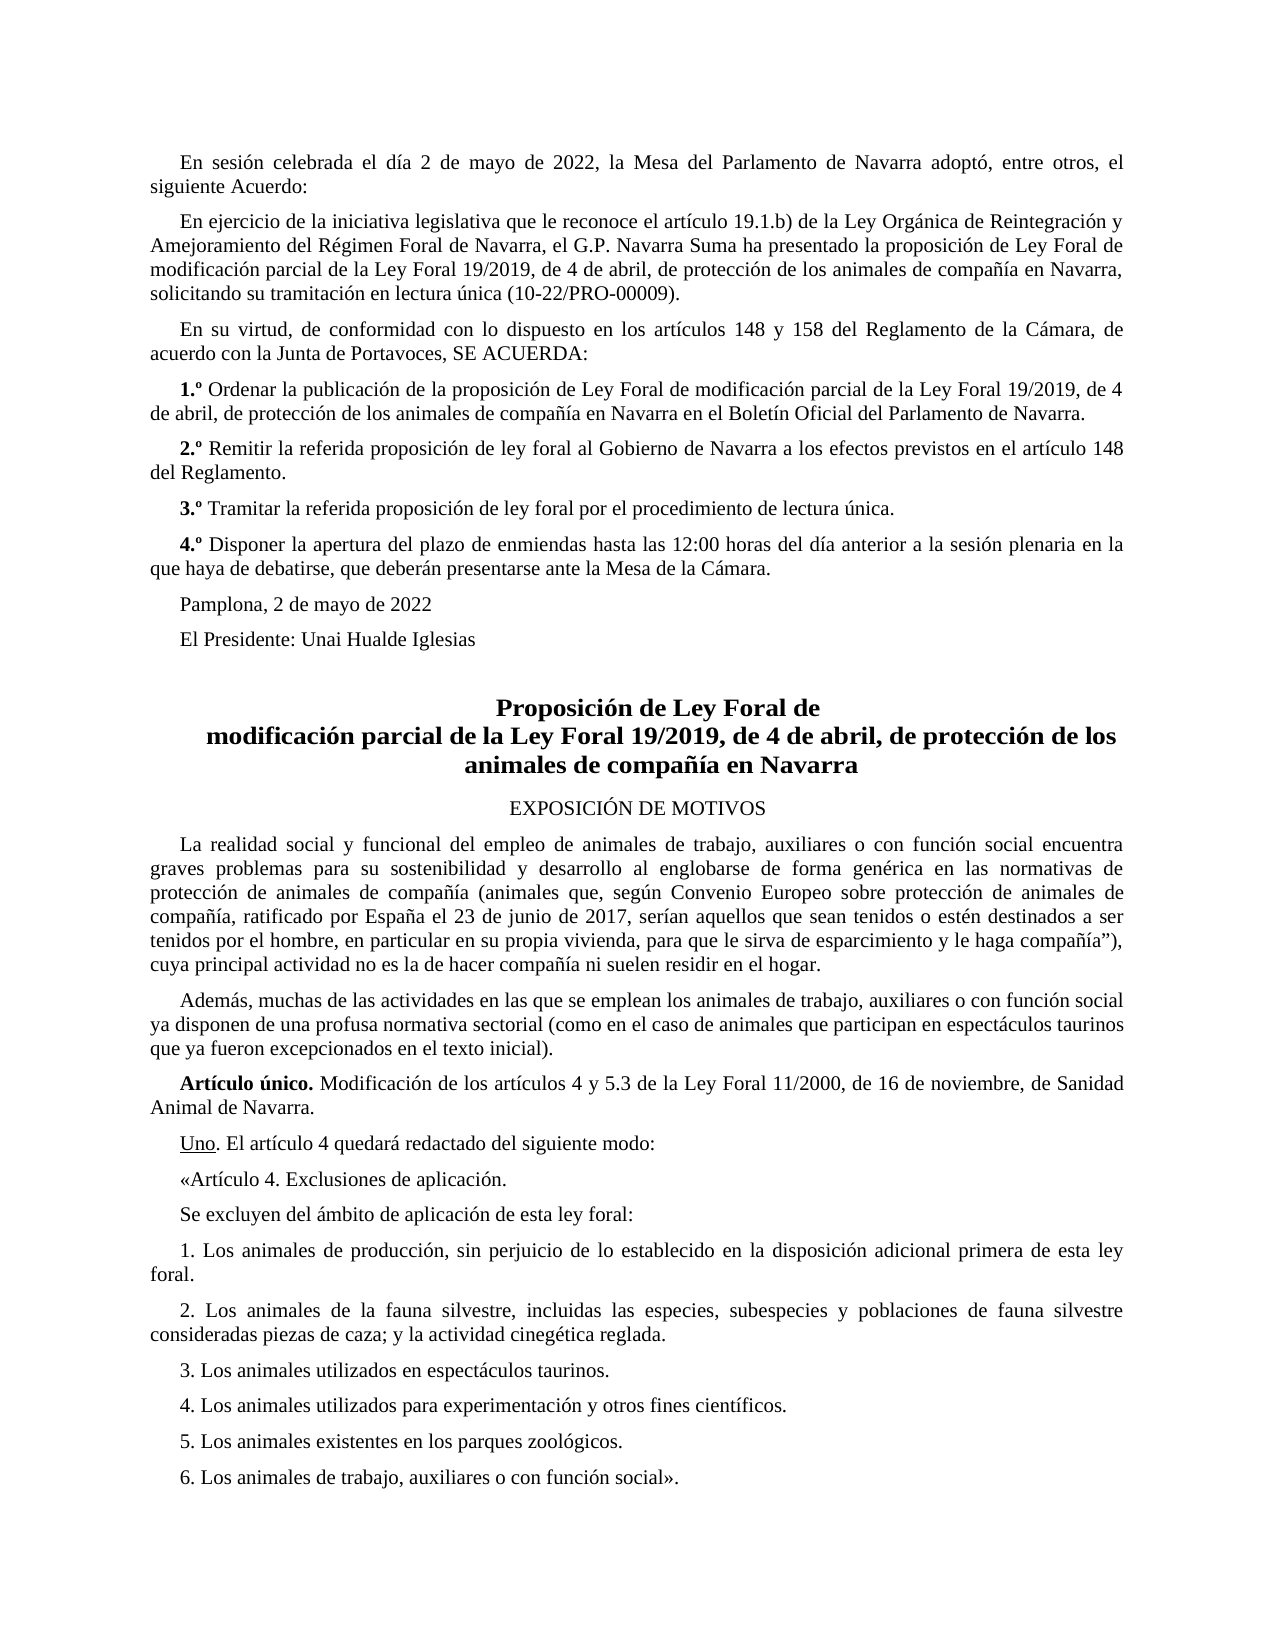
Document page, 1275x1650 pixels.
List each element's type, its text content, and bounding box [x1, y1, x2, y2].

text Uno. El artículo 4 quedará redactado del siguiente modo: [150, 1131, 1125, 1155]
text En sesión celebrada el día 2 de mayo de 2022, la Mesa del Parlamento de Navarra adoptó, entre otros, el siguiente Acuerdo: [150, 150, 1125, 198]
text 2. Los animales de la fauna silvestre, incluidas las especies, subespecies y poblaciones de fauna silvestre consideradas piezas de caza; y la actividad cinegética reglada. [150, 1298, 1125, 1346]
text Se excluyen del ámbito de aplicación de esta ley foral: [150, 1203, 1125, 1227]
text En su virtud, de conformidad con lo dispuesto en los artículos 148 y 158 del Reglamento de la Cámara, de acuerdo con la Junta de Portavoces, SE ACUERDA: [150, 317, 1125, 365]
text 4.º Disponer la apertura del plazo de enmiendas hasta las 12:00 horas del día anterior a la sesión plenaria en la que haya de debatirse, que deberán presentarse ante la Mesa de la Cámara. [150, 532, 1125, 580]
text Además, muchas de las actividades en las que se emplean los animales de trabajo, auxiliares o con función social ya disponen de una profusa normativa sectorial (como en el caso de animales que participan en espectáculos taurinos que ya fueron excepcionados en el texto inicial). [150, 988, 1125, 1060]
text En ejercicio de la iniciativa legislativa que le reconoce el artículo 19.1.b) de la Ley Orgánica de Reintegración y Amejoramiento del Régimen Foral de Navarra, el G.P. Navarra Suma ha presentado la proposición de Ley Foral de modificación parcial de la Ley Foral 19/2019, de 4 de abril, de protección de los animales de compañía en Navarra, solicitando su tramitación en lectura única (10-22/PRO-00009). [150, 210, 1125, 306]
text «Artículo 4. Exclusiones de aplicación. [150, 1167, 1125, 1191]
text 4. Los animales utilizados para experimentación y otros fines científicos. [150, 1393, 1125, 1417]
text 3. Los animales utilizados en espectáculos taurinos. [150, 1358, 1125, 1382]
text Pamplona, 2 de mayo de 2022 [150, 592, 1125, 616]
text El Presidente: Unai Hualde Iglesias [150, 627, 1125, 651]
text 5. Los animales existentes en los parques zoológicos. [150, 1429, 1125, 1453]
text 1.º Ordenar la publicación de la proposición de Ley Foral de modificación parcial de la Ley Foral 19/2019, de 4 de abril, de protección de los animales de compañía en Navarra en el Boletín Oficial del Parlamento de Navarra. [150, 377, 1125, 425]
text Proposición de Ley Foral de modificación parcial de la Ley Foral 19/2019, de 4 de abril, de protección de los animales de compañía en Navarra [197, 693, 1125, 779]
text EXPOSICIÓN DE MOTIVOS [150, 797, 1125, 821]
text 3.º Tramitar la referida proposición de ley foral por el procedimiento de lectura única. [150, 496, 1125, 520]
text 1. Los animales de producción, sin perjuicio de lo establecido en la disposición adicional primera de esta ley foral. [150, 1238, 1125, 1286]
text 2.º Remitir la referida proposición de ley foral al Gobierno de Navarra a los efectos previstos en el artículo 148 del Reglamento. [150, 437, 1125, 484]
text 6. Los animales de trabajo, auxiliares o con función social». [150, 1465, 1125, 1489]
text La realidad social y funcional del empleo de animales de trabajo, auxiliares o con función social encuentra graves problemas para su sostenibilidad y desarrollo al englobarse de forma genérica en las normativas de protección de animales de compañía (animales que, según Convenio Europeo sobre protección de animales de compañía, ratificado por España el 23 de junio de 2017, serían aquellos que sean tenidos o estén destinados a ser tenidos por el hombre, en particular en su propia vivienda, para que le sirva de esparcimiento y le haga compañía”), cuya principal actividad no es la de hacer compañía ni suelen residir en el hogar. [150, 832, 1125, 976]
text Artículo único. Modificación de los artículos 4 y 5.3 de la Ley Foral 11/2000, de 16 de noviembre, de Sanidad Animal de Navarra. [150, 1072, 1125, 1119]
